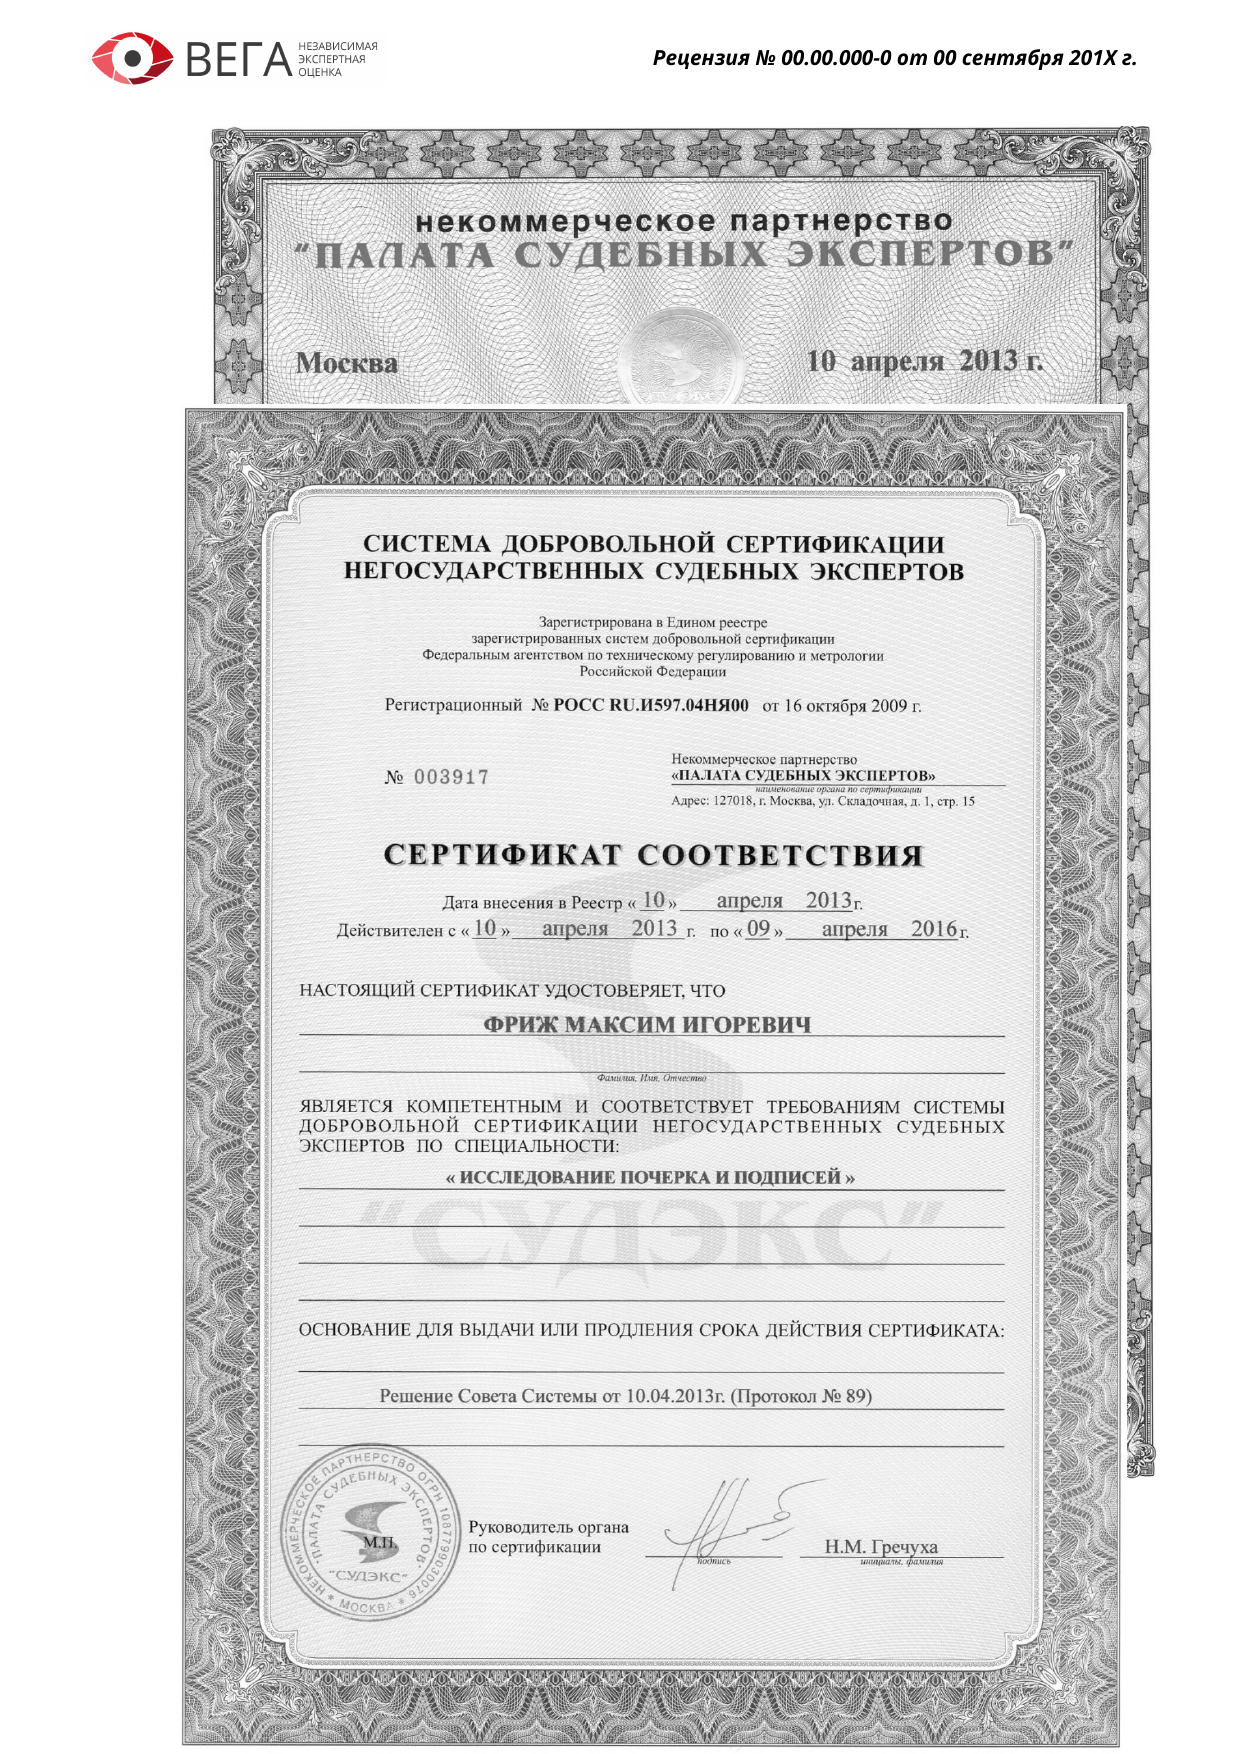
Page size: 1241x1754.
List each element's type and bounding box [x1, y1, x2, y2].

picture [84, 29, 389, 86]
